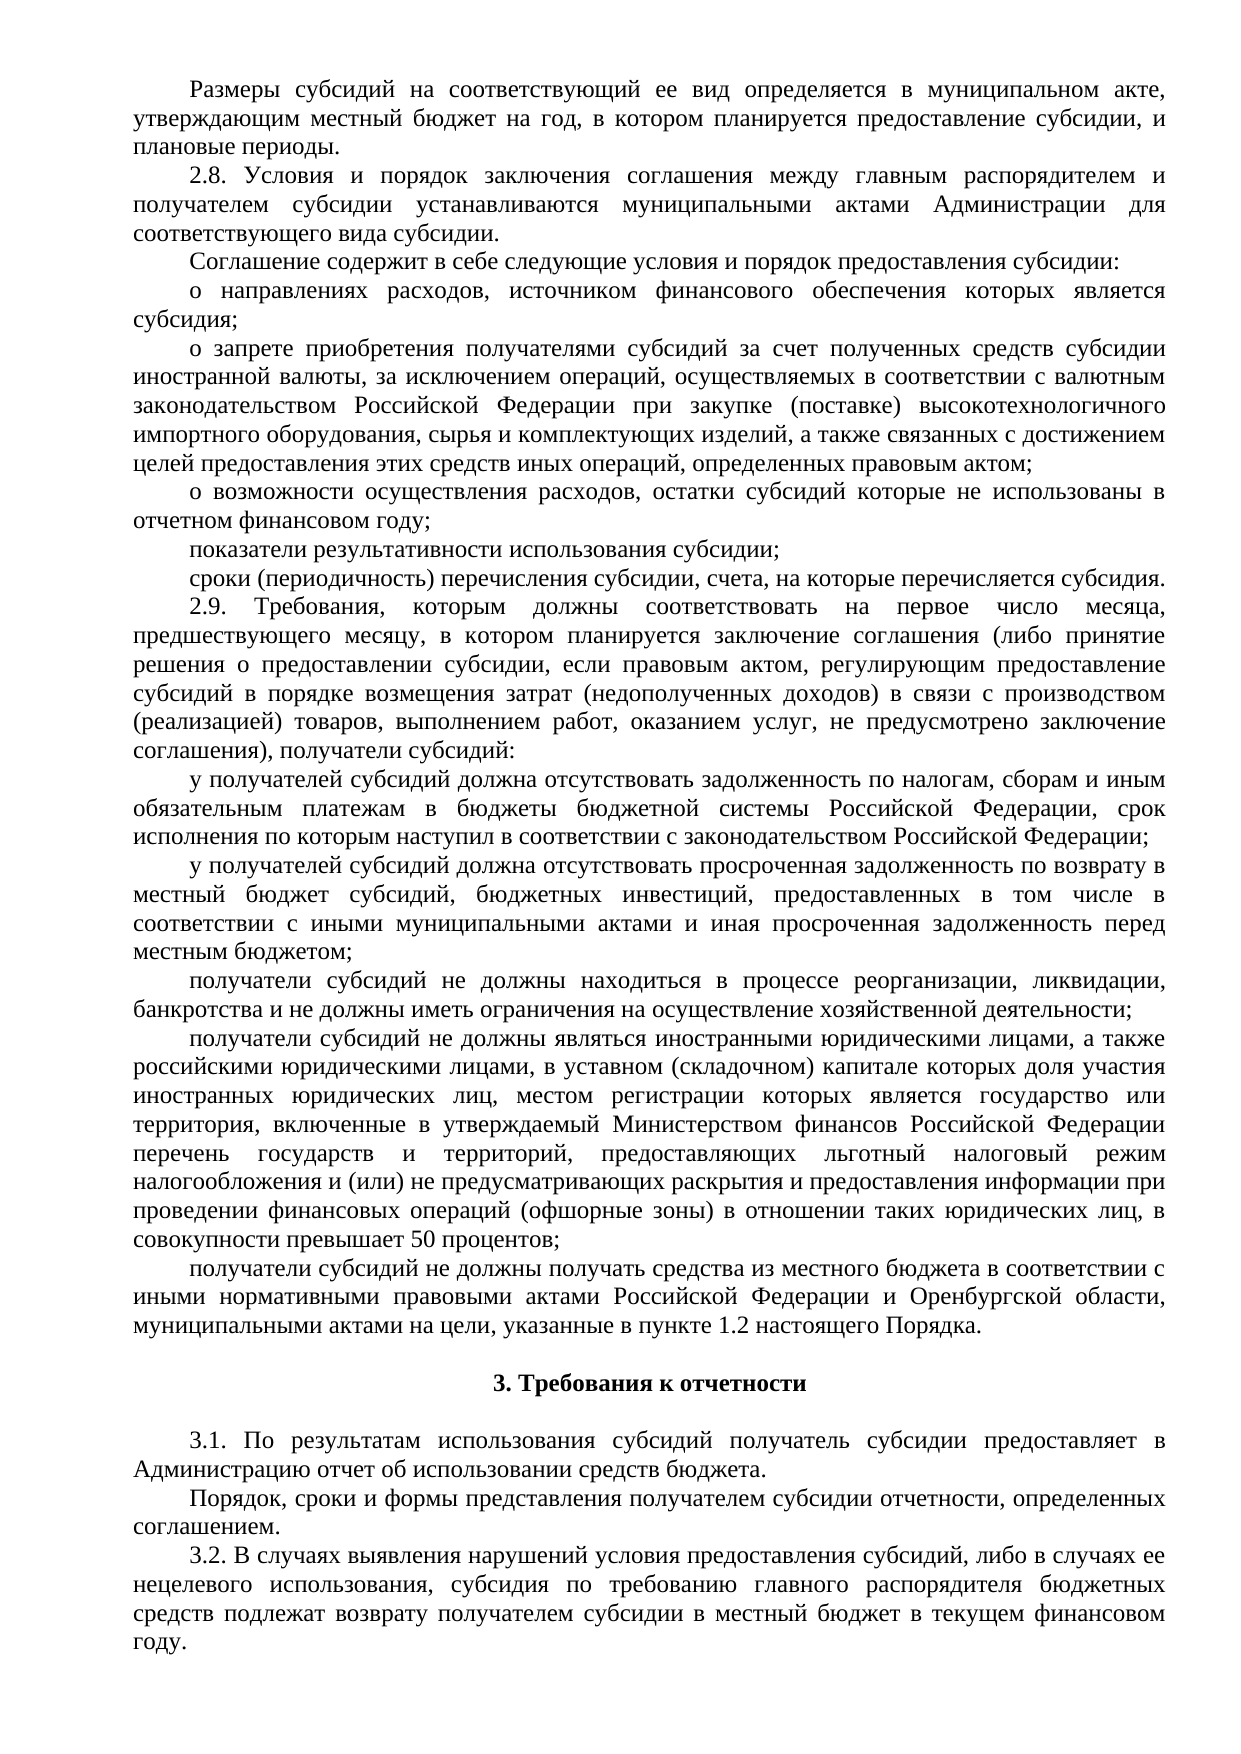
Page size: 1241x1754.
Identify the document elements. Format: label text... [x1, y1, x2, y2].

text получатели субсидий не должны находиться в процессе реорганизации, ликвидации, банкротства и не должны иметь ограничения на осуществление хозяйственной деятельности; [133, 965, 1167, 1023]
text 3.2. В случаях выявления нарушений условия предоставления субсидий, либо в случаях ее нецелевого использования, субсидия по требованию главного распорядителя бюджетных средств подлежат возврату получателем субсидии в местный бюджет в текущем финансовом году. [133, 1540, 1167, 1655]
text 3. Требования к отчетности [133, 1368, 1167, 1396]
text получатели субсидий не должны получать средства из местного бюджета в соответствии с иными нормативными правовыми актами Российской Федерации и Оренбургской области, муниципальными актами на цели, указанные в пункте 1.2 настоящего Порядка. [133, 1253, 1167, 1339]
text показатели результативности использования субсидии; [133, 534, 1167, 563]
text сроки (периодичность) перечисления субсидии, счета, на которые перечисляется субсидия. [133, 563, 1167, 591]
text Размеры субсидий на соответствующий ее вид определяется в муниципальном акте, утверждающим местный бюджет на год, в котором планируется предоставление субсидии, и плановые периоды. [133, 74, 1167, 160]
text у получателей субсидий должна отсутствовать просроченная задолженность по возврату в местный бюджет субсидий, бюджетных инвестиций, предоставленных в том числе в соответствии с иными муниципальными актами и иная просроченная задолженность перед местным бюджетом; [133, 850, 1167, 965]
text 2.9. Требования, которым должны соответствовать на первое число месяца, предшествующего месяцу, в котором планируется заключение соглашения (либо принятие решения о предоставлении субсидии, если правовым актом, регулирующим предоставление субсидий в порядке возмещения затрат (недополученных доходов) в связи с производством (реализацией) товаров, выполнением работ, оказанием услуг, не предусмотрено заключение соглашения), получатели субсидий: [133, 591, 1167, 764]
text 3.1. По результатам использования субсидий получатель субсидии предоставляет в Администрацию отчет об использовании средств бюджета. [133, 1425, 1167, 1483]
text Порядок, сроки и формы представления получателем субсидии отчетности, определенных соглашением. [133, 1483, 1167, 1540]
text о запрете приобретения получателями субсидий за счет полученных средств субсидии иностранной валюты, за исключением операций, осуществляемых в соответствии с валютным законодательством Российской Федерации при закупке (поставке) высокотехнологичного импортного оборудования, сырья и комплектующих изделий, а также связанных с достижением целей предоставления этих средств иных операций, определенных правовым актом; [133, 333, 1167, 476]
text о направлениях расходов, источником финансового обеспечения которых является субсидия; [133, 275, 1167, 333]
text о возможности осуществления расходов, остатки субсидий которые не использованы в отчетном финансовом году; [133, 476, 1167, 534]
text у получателей субсидий должна отсутствовать задолженность по налогам, сборам и иным обязательным платежам в бюджеты бюджетной системы Российской Федерации, срок исполнения по которым наступил в соответствии с законодательством Российской Федерации; [133, 764, 1167, 850]
text получатели субсидий не должны являться иностранными юридическими лицами, а также российскими юридическими лицами, в уставном (складочном) капитале которых доля участия иностранных юридических лиц, местом регистрации которых является государство или территория, включенные в утверждаемый Министерством финансов Российской Федерации перечень государств и территорий, предоставляющих льготный налоговый режим налогообложения и (или) не предусматривающих раскрытия и предоставления информации при проведении финансовых операций (офшорные зоны) в отношении таких юридических лиц, в совокупности превышает 50 процентов; [133, 1023, 1167, 1253]
text 2.8. Условия и порядок заключения соглашения между главным распорядителем и получателем субсидии устанавливаются муниципальными актами Администрации для соответствующего вида субсидии. [133, 160, 1167, 246]
text Соглашение содержит в себе следующие условия и порядок предоставления субсидии: [133, 246, 1167, 275]
